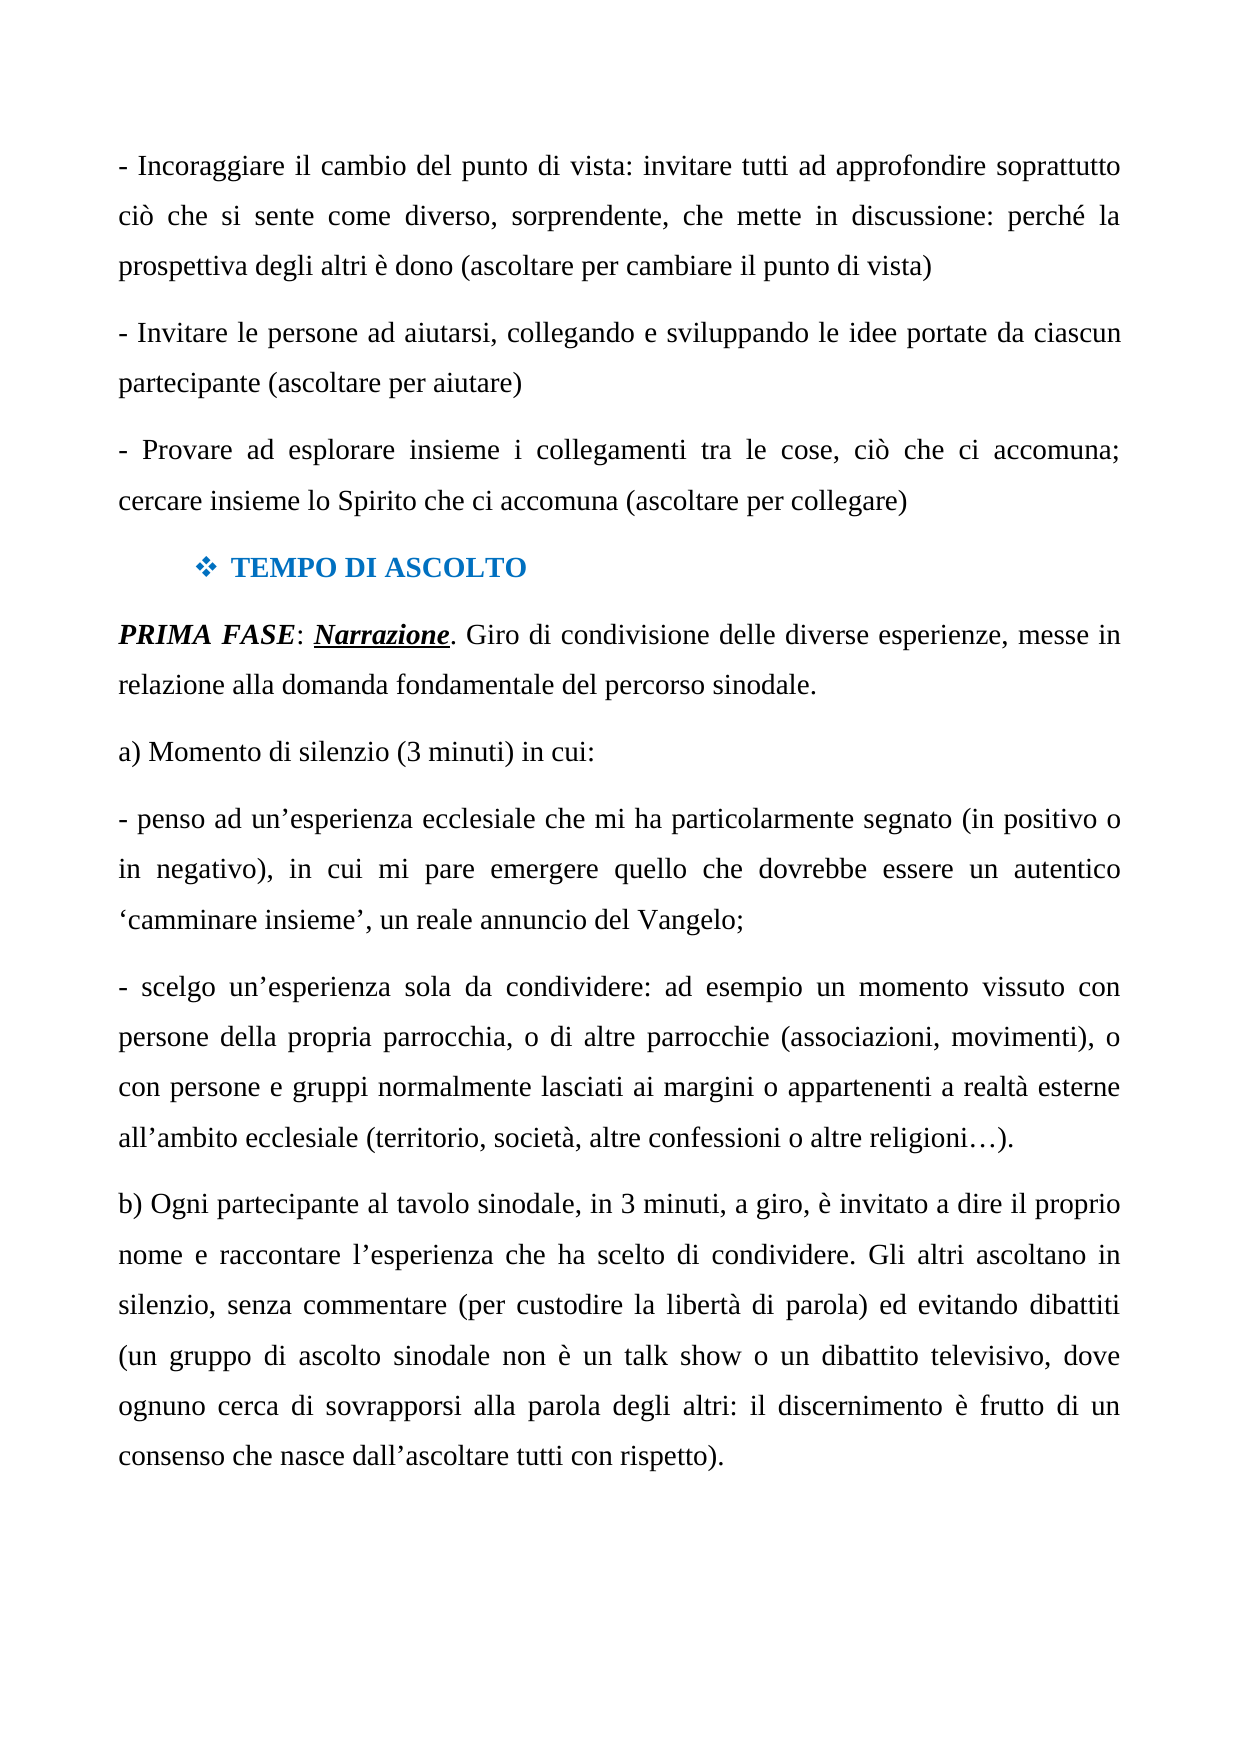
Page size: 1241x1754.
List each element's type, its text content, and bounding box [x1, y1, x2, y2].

text - penso ad un’esperienza ecclesiale che mi ha particolarmente segnato (in positivo o in negativo), in cui mi pare emergere quello che dovrebbe essere un autentico ‘camminare insieme’, un reale annuncio del Vangelo; [118, 801, 1122, 935]
text - Provare ad esplorare insieme i collegamenti tra le cose, ciò che ci accomuna; cercare insieme lo Spirito che ci accomuna (ascoltare per collegare) [118, 432, 1122, 516]
text - Incoraggiare il cambio del punto di vista: invitare tutti ad approfondire soprattutto ciò che si sente come diverso, sorprendente, che mette in discussione: perché la prospettiva degli altri è dono (ascoltare per cambiare il punto di vista) [118, 148, 1122, 282]
list TEMPO DI ASCOLTO [193, 550, 1122, 583]
text PRIMA FASE: Narrazione. Giro di condivisione delle diverse esperienze, messe in relazione alla domanda fondamentale del percorso sinodale. [118, 617, 1122, 701]
text - scelgo un’esperienza sola da condividere: ad esempio un momento vissuto con persone della propria parrocchia, o di altre parrocchie (associazioni, movimenti), o con persone e gruppi normalmente lasciati ai margini o appartenenti a realtà esterne all’ambito ecclesiale (territorio, società, altre confessioni o altre religioni…). [118, 969, 1122, 1153]
text b) Ogni partecipante al tavolo sinodale, in 3 minuti, a giro, è invitato a dire il proprio nome e raccontare l’esperienza che ha scelto di condividere. Gli altri ascoltano in silenzio, senza commentare (per custodire la libertà di parola) ed evitando dibattiti (un gruppo di ascolto sinodale non è un talk show o un dibattito televisivo, dove ognuno cerca di sovrapporsi alla parola degli altri: il discernimento è frutto di un consenso che nasce dall’ascoltare tutti con rispetto). [118, 1187, 1122, 1472]
text - Invitare le persone ad aiutarsi, collegando e sviluppando le idee portate da ciascun partecipante (ascoltare per aiutare) [118, 315, 1122, 399]
text a) Momento di silenzio (3 minuti) in cui: [118, 734, 1122, 768]
